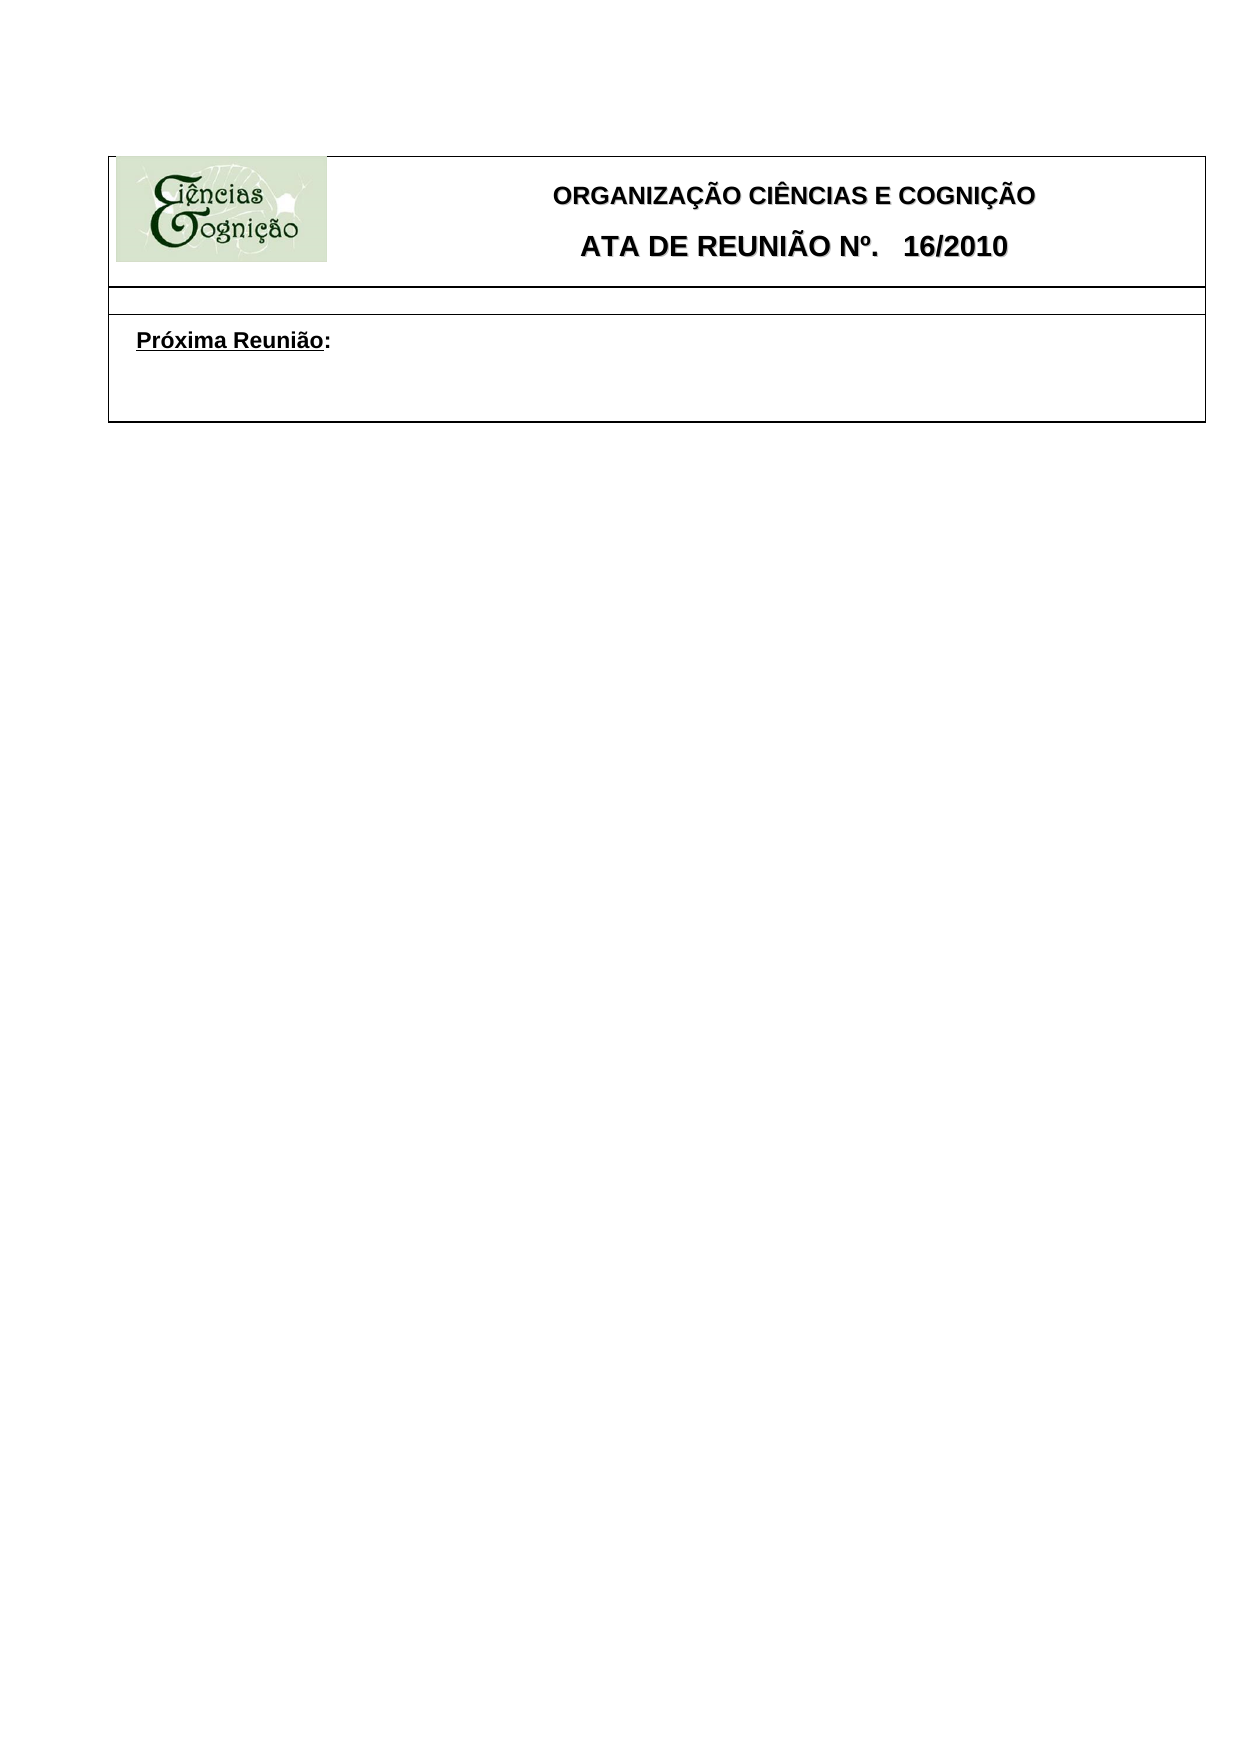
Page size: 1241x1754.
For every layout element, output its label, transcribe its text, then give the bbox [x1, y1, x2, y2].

table_header [109, 157, 383, 286]
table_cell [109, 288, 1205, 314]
picture [116, 156, 327, 262]
table_header ORGANIZAÇÃO CIÊNCIAS E COGNIÇÃO ATA DE REUNIÃO Nº. 16/2010 [384, 157, 1205, 286]
table_cell Próxima Reunião: [109, 315, 1205, 421]
